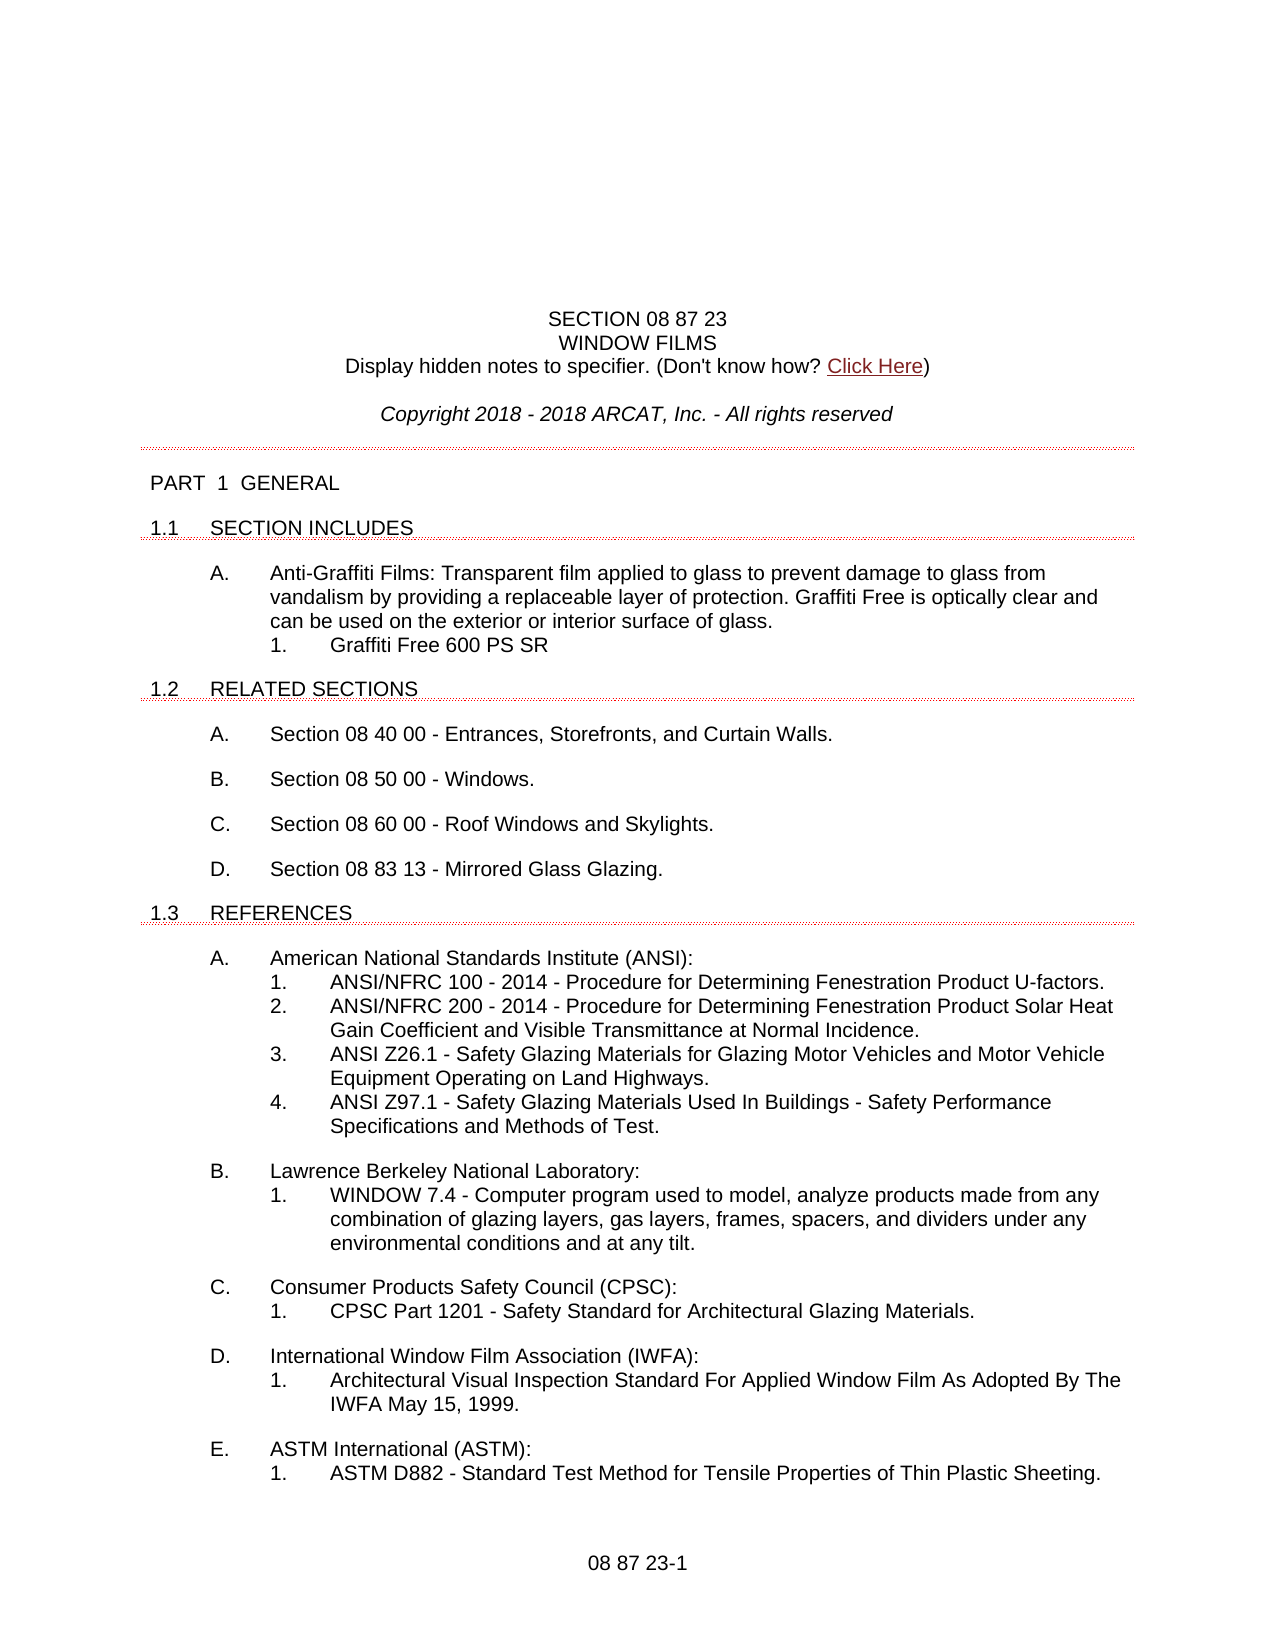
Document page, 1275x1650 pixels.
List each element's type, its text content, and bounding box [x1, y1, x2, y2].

title Copyright 2018 - 2018 ARCAT, Inc. - All rights reserved [150, 402, 1125, 426]
text American National Standards Institute (ANSI): [210, 946, 1125, 970]
text ANSI Z26.1 - Safety Glazing Materials for Glazing Motor Vehicles and Motor Vehicle Equipment Operating on Land Highways. [270, 1042, 1125, 1090]
text ASTM International (ASTM): [210, 1437, 1125, 1461]
text Section 08 83 13 - Mirrored Glass Glazing. [210, 856, 1125, 880]
text International Window Film Association (IWFA): [210, 1344, 1125, 1368]
text ANSI Z97.1 - Safety Glazing Materials Used In Buildings - Safety Performance Specifications and Methods of Test. [270, 1090, 1125, 1138]
text Anti-Graffiti Films: Transparent film applied to glass to prevent damage to glass from vandalism by providing a replaceable layer of protection. Graffiti Free is optically clear and can be used on the exterior or interior surface of glass. [210, 561, 1125, 632]
text WINDOW 7.4 - Computer program used to model, analyze products made from any combination of glazing layers, gas layers, frames, spacers, and dividers under any environmental conditions and at any tilt. [270, 1182, 1125, 1254]
text Section 08 50 00 - Windows. [210, 767, 1125, 791]
text RELATED SECTIONS [150, 677, 1125, 701]
text CPSC Part 1201 - Safety Standard for Architectural Glazing Materials. [270, 1299, 1125, 1323]
list GENERAL [150, 471, 1125, 495]
text Consumer Products Safety Council (CPSC): [210, 1275, 1125, 1299]
title WINDOW FILMS [150, 330, 1125, 354]
text Section 08 40 00 - Entrances, Storefronts, and Curtain Walls. [210, 722, 1125, 746]
text ASTM D882 - Standard Test Method for Tensile Properties of Thin Plastic Sheeting. [270, 1461, 1125, 1484]
text Lawrence Berkeley National Laboratory: [210, 1158, 1125, 1182]
text ANSI/NFRC 100 - 2014 - Procedure for Determining Fenestration Product U-factors. [270, 970, 1125, 994]
text Graffiti Free 600 PS SR [270, 632, 1125, 656]
text ANSI/NFRC 200 - 2014 - Procedure for Determining Fenestration Product Solar Heat Gain Coefficient and Visible Transmittance at Normal Incidence. [270, 994, 1125, 1042]
title Display hidden notes to specifier. (Don't know how? Click Here) [150, 354, 1125, 378]
text Architectural Visual Inspection Standard For Applied Window Film As Adopted By The IWFA May 15, 1999. [270, 1368, 1125, 1416]
title SECTION 08 87 23 [150, 306, 1125, 330]
text Section 08 60 00 - Roof Windows and Skylights. [210, 812, 1125, 836]
text REFERENCES [150, 901, 1125, 925]
text SECTION INCLUDES [150, 516, 1125, 540]
